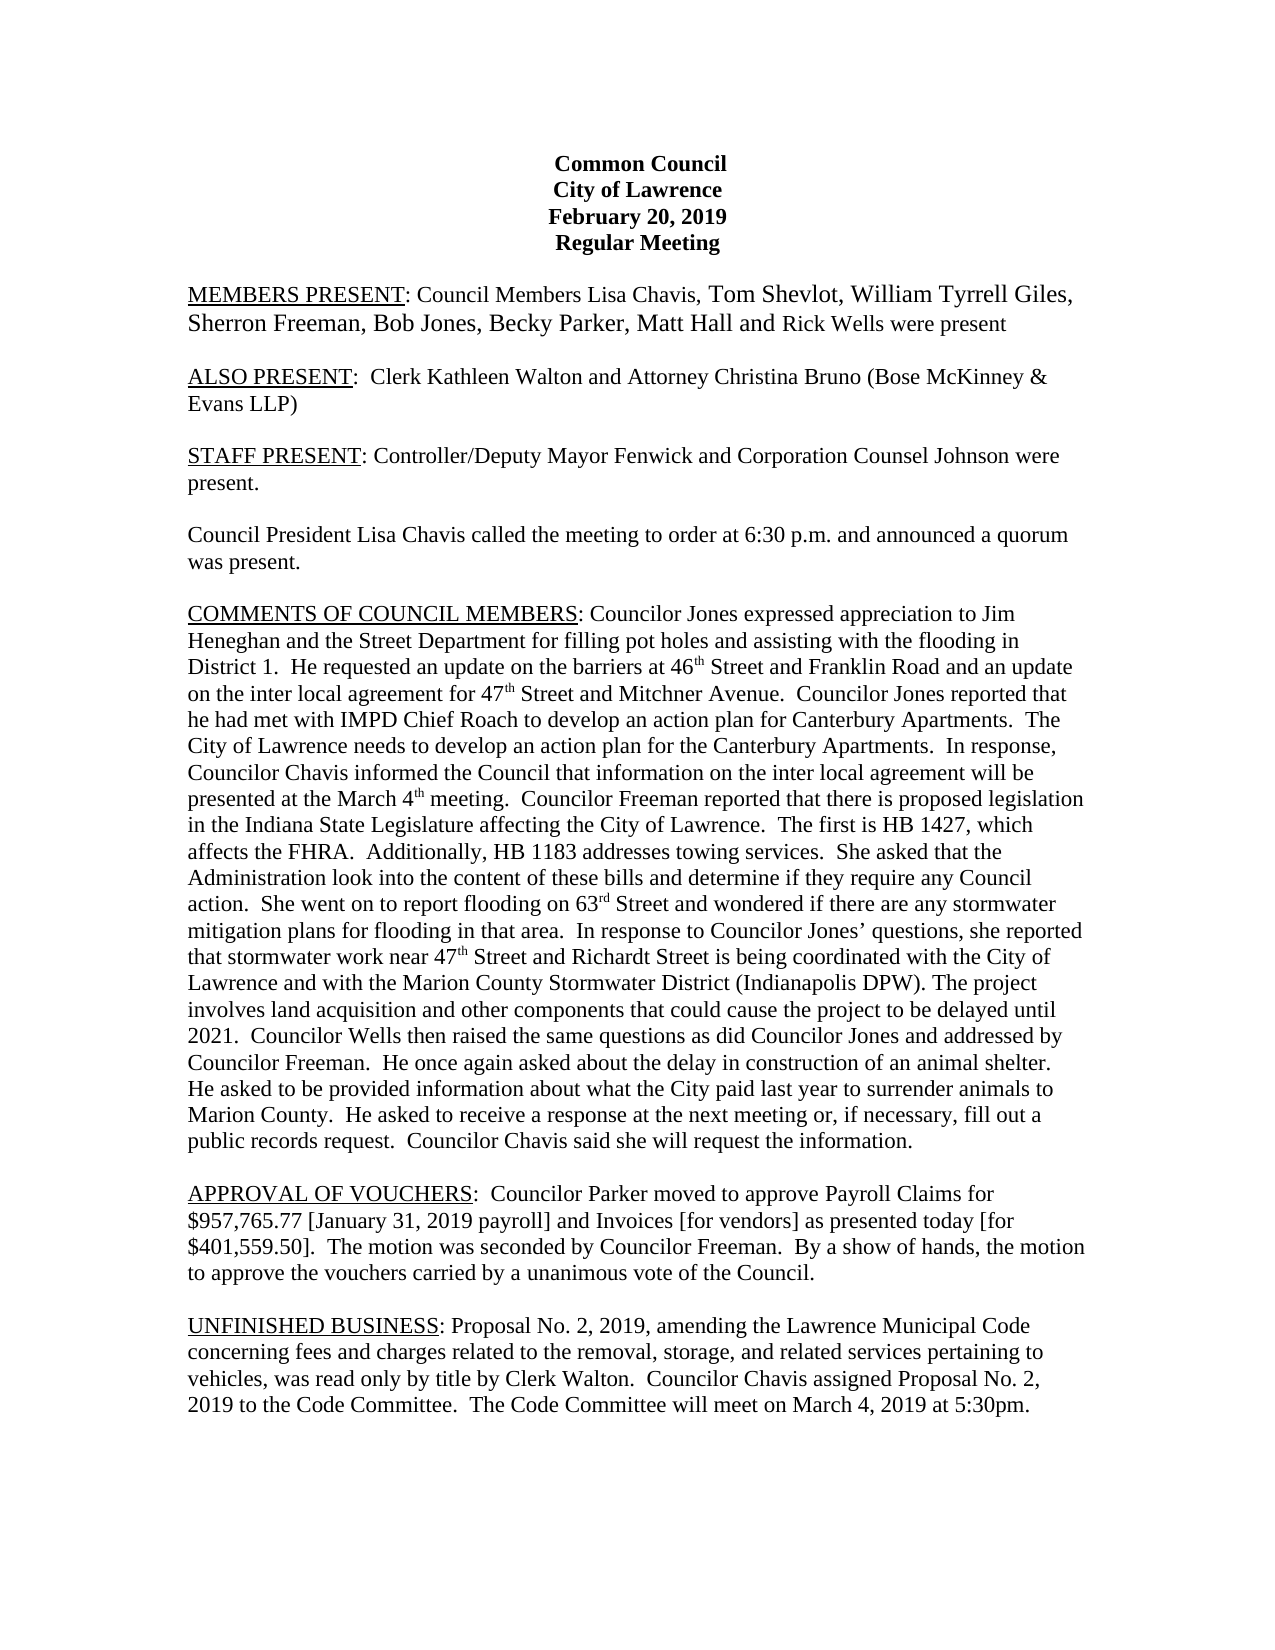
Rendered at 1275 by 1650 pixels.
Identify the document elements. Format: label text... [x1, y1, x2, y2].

text City of Lawrence [187, 176, 1087, 203]
text Regular Meeting [187, 229, 1087, 255]
text COMMENTS OF COUNCIL MEMBERS: Councilor Jones expressed appreciation to Jim Heneghan and the Street Department for filling pot holes and assisting with the flooding in District 1. He requested an update on the barriers at 46th Street and Franklin Road and an update on the inter local agreement for 47th Street and Mitchner Avenue. Councilor Jones reported that he had met with IMPD Chief Roach to develop an action plan for Canterbury Apartments. The City of Lawrence needs to develop an action plan for the Canterbury Apartments. In response, Councilor Chavis informed the Council that information on the inter local agreement will be presented at the March 4th meeting. Councilor Freeman reported that there is proposed legislation in the Indiana State Legislature affecting the City of Lawrence. The first is HB 1427, which affects the FHRA. Additionally, HB 1183 addresses towing services. She asked that the Administration look into the content of these bills and determine if they require any Council action. She went on to report flooding on 63rd Street and wondered if there are any stormwater mitigation plans for flooding in that area. In response to Councilor Jones’ questions, she reported that stormwater work near 47th Street and Richardt Street is being coordinated with the City of Lawrence and with the Marion County Stormwater District (Indianapolis DPW). The project involves land acquisition and other components that could cause the project to be delayed until 2021. Councilor Wells then raised the same questions as did Councilor Jones and addressed by Councilor Freeman. He once again asked about the delay in construction of an animal shelter. He asked to be provided information about what the City paid last year to surrender animals to Marion County. He asked to receive a response at the next meeting or, if necessary, fill out a public records request. Councilor Chavis said she will request the information. [187, 601, 1087, 1154]
text MEMBERS PRESENT: Council Members Lisa Chavis, Tom Shevlot, William Tyrrell Giles, Sherron Freeman, Bob Jones, Becky Parker, Matt Hall and Rick Wells were present [187, 279, 1087, 337]
title Common Council [187, 150, 1087, 176]
text UNFINISHED BUSINESS: Proposal No. 2, 2019, amending the Lawrence Municipal Code concerning fees and charges related to the removal, storage, and related services pertaining to vehicles, was read only by title by Clerk Walton. Councilor Chavis assigned Proposal No. 2, 2019 to the Code Committee. The Code Committee will meet on March 4, 2019 at 5:30pm. [187, 1312, 1087, 1417]
text February 20, 2019 [187, 203, 1087, 229]
text APPROVAL OF VOUCHERS: Councilor Parker moved to approve Payroll Claims for $957,765.77 [January 31, 2019 payroll] and Invoices [for vendors] as presented today [for $401,559.50]. The motion was seconded by Councilor Freeman. By a show of hands, the motion to approve the vouchers carried by a unanimous vote of the Council. [187, 1180, 1087, 1286]
text Council President Lisa Chavis called the meeting to order at 6:30 p.m. and announced a quorum was present. [187, 521, 1087, 574]
text STAFF PRESENT: Controller/Deputy Mayor Fenwick and Corporation Counsel Johnson were present. [187, 442, 1087, 495]
text ALSO PRESENT: Clerk Kathleen Walton and Attorney Christina Bruno (Bose McKinney & Evans LLP) [187, 363, 1087, 416]
